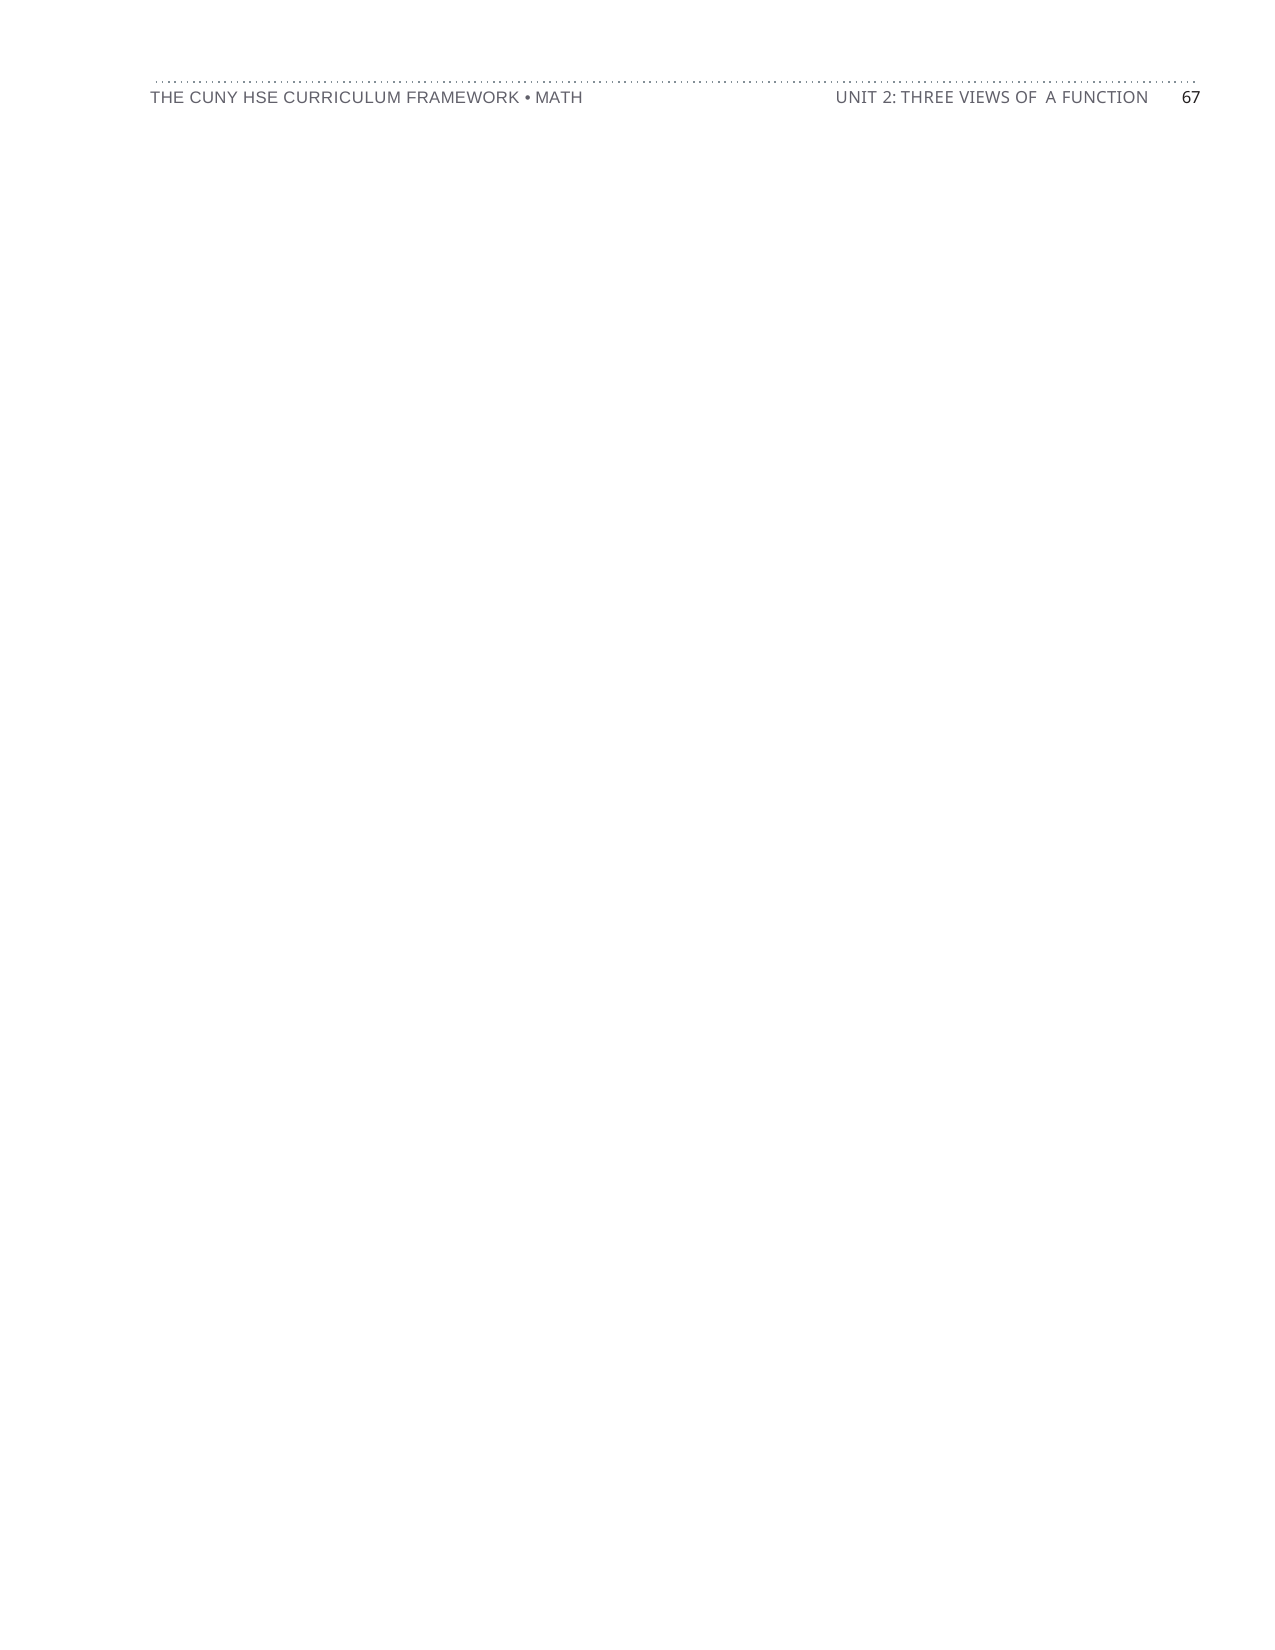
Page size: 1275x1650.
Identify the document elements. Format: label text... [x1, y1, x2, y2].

text THE CUNY HSE CURRICULUM FRAMEWORK • MATH UNIT 2: THREE VIEWS OF A FUNCTION 67 [150, 86, 1212, 109]
